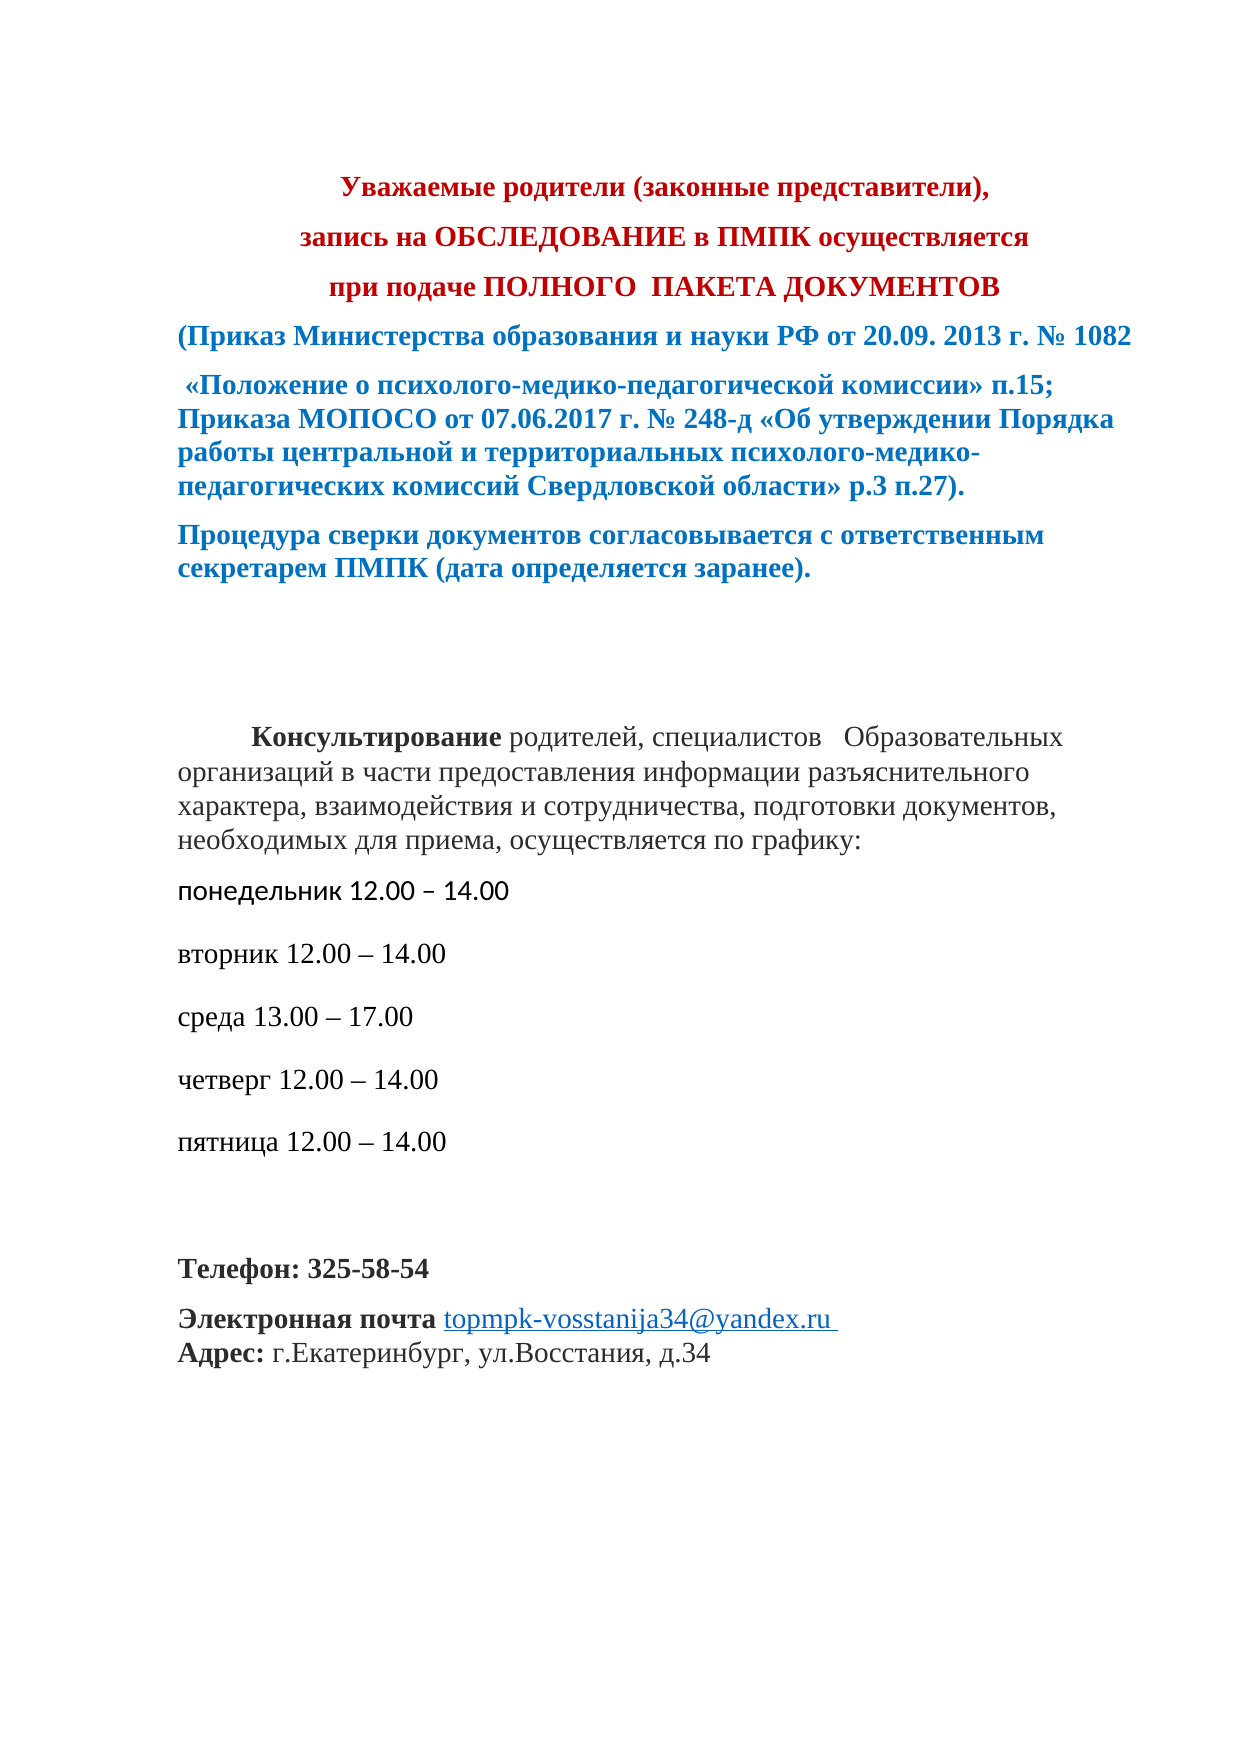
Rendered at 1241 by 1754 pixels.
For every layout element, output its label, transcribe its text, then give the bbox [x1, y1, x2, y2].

text среда 13.00 – 17.00 [177, 999, 1152, 1033]
text Уважаемые родители (законные представители), [177, 168, 1152, 202]
text «Положение о психолого-медико-педагогической комиссии» п.15; Приказа МОПОСО от 07.06.2017 г. № 248-д «Об утверждении Порядка работы центральной и территориальных психолого-медико-педагогических комиссий Свердловской области» р.3 п.27). [177, 367, 1152, 501]
text вторник 12.00 – 14.00 [177, 936, 1152, 970]
text Телефон: 325-58-54 [177, 1250, 1152, 1284]
text Адрес: г.Екатеринбург, ул.Восстания, д.34 [177, 1334, 1152, 1369]
text понедельник 12.00 – 14.00 [177, 872, 1152, 907]
text запись на ОБСЛЕДОВАНИЕ в ПМПК осуществляется [177, 218, 1152, 252]
text Консультирование родителей, специалистов Образовательных организаций в части предоставления информации разъяснительного характера, взаимодействия и сотрудничества, подготовки документов, необходимых для приема, осуществляется по графику: [177, 718, 1152, 856]
text Электронная почта topmpk-vosstanija34@yandex.ru [177, 1300, 1152, 1334]
text пятница 12.00 – 14.00 [177, 1124, 1152, 1158]
text при подаче ПОЛНОГО ПАКЕТА ДОКУМЕНТОВ [177, 268, 1152, 302]
text (Приказ Министерства образования и науки РФ от 20.09. 2013 г. № 1082 [177, 318, 1152, 352]
text Процедура сверки документов согласовывается с ответственным секретарем ПМПК (дата определяется заранее). [177, 517, 1152, 584]
text четверг 12.00 – 14.00 [177, 1062, 1152, 1095]
